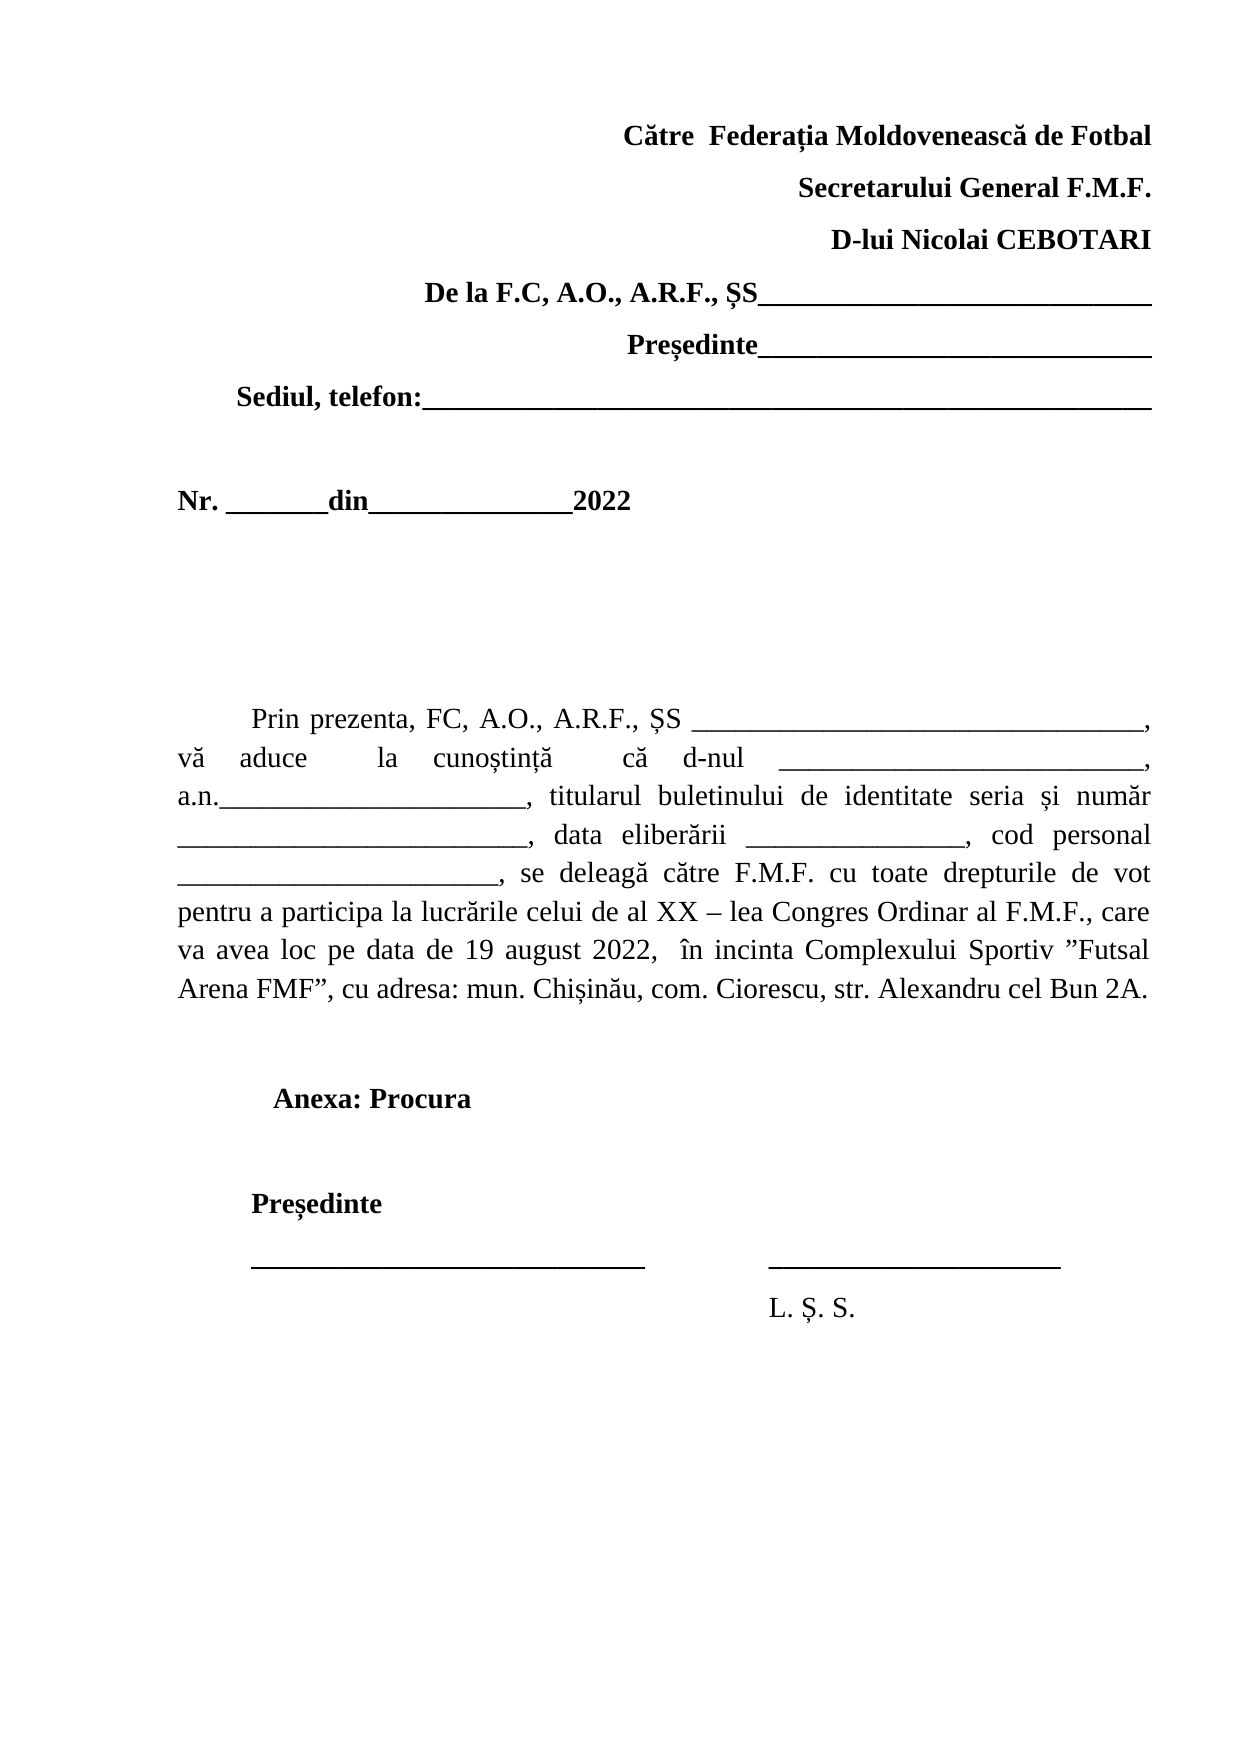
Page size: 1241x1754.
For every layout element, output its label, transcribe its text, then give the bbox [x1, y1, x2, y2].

text ___________________________ ____________________ [177, 1238, 1152, 1272]
text Președinte [177, 1186, 1152, 1219]
text Prin prezenta, FC, A.O., A.R.F., ȘS _______________________________, vă aduce la cunoștință că d-nul _________________________, a.n._____________________, titularul buletinului de identitate seria și număr ________________________, data eliberării _______________, cod personal ______________________, se deleagă către F.M.F. cu toate drepturile de vot pentru a participa la lucrările celui de al XX – lea Congres Ordinar al F.M.F., care va avea loc pe data de 19 august 2022, în incinta Complexului Sportiv ”Futsal Arena FMF”, cu adresa: mun. Chișinău, com. Ciorescu, str. Alexandru cel Bun 2A. [177, 701, 1152, 1004]
text Președinte___________________________ [177, 327, 1152, 360]
text Către Federația Moldovenească de Fotbal [177, 118, 1152, 152]
text Nr. _______din______________2022 [177, 483, 1152, 517]
text Sediul, telefon:__________________________________________________ [177, 379, 1152, 413]
text Anexa: Procura [177, 1081, 1152, 1115]
text D-lui Nicolai CEBOTARI [177, 222, 1152, 256]
text De la F.C, A.O., A.R.F., ȘS___________________________ [177, 275, 1152, 308]
text L. Ș. S. [177, 1290, 1152, 1324]
text Secretarului General F.M.F. [177, 170, 1152, 204]
